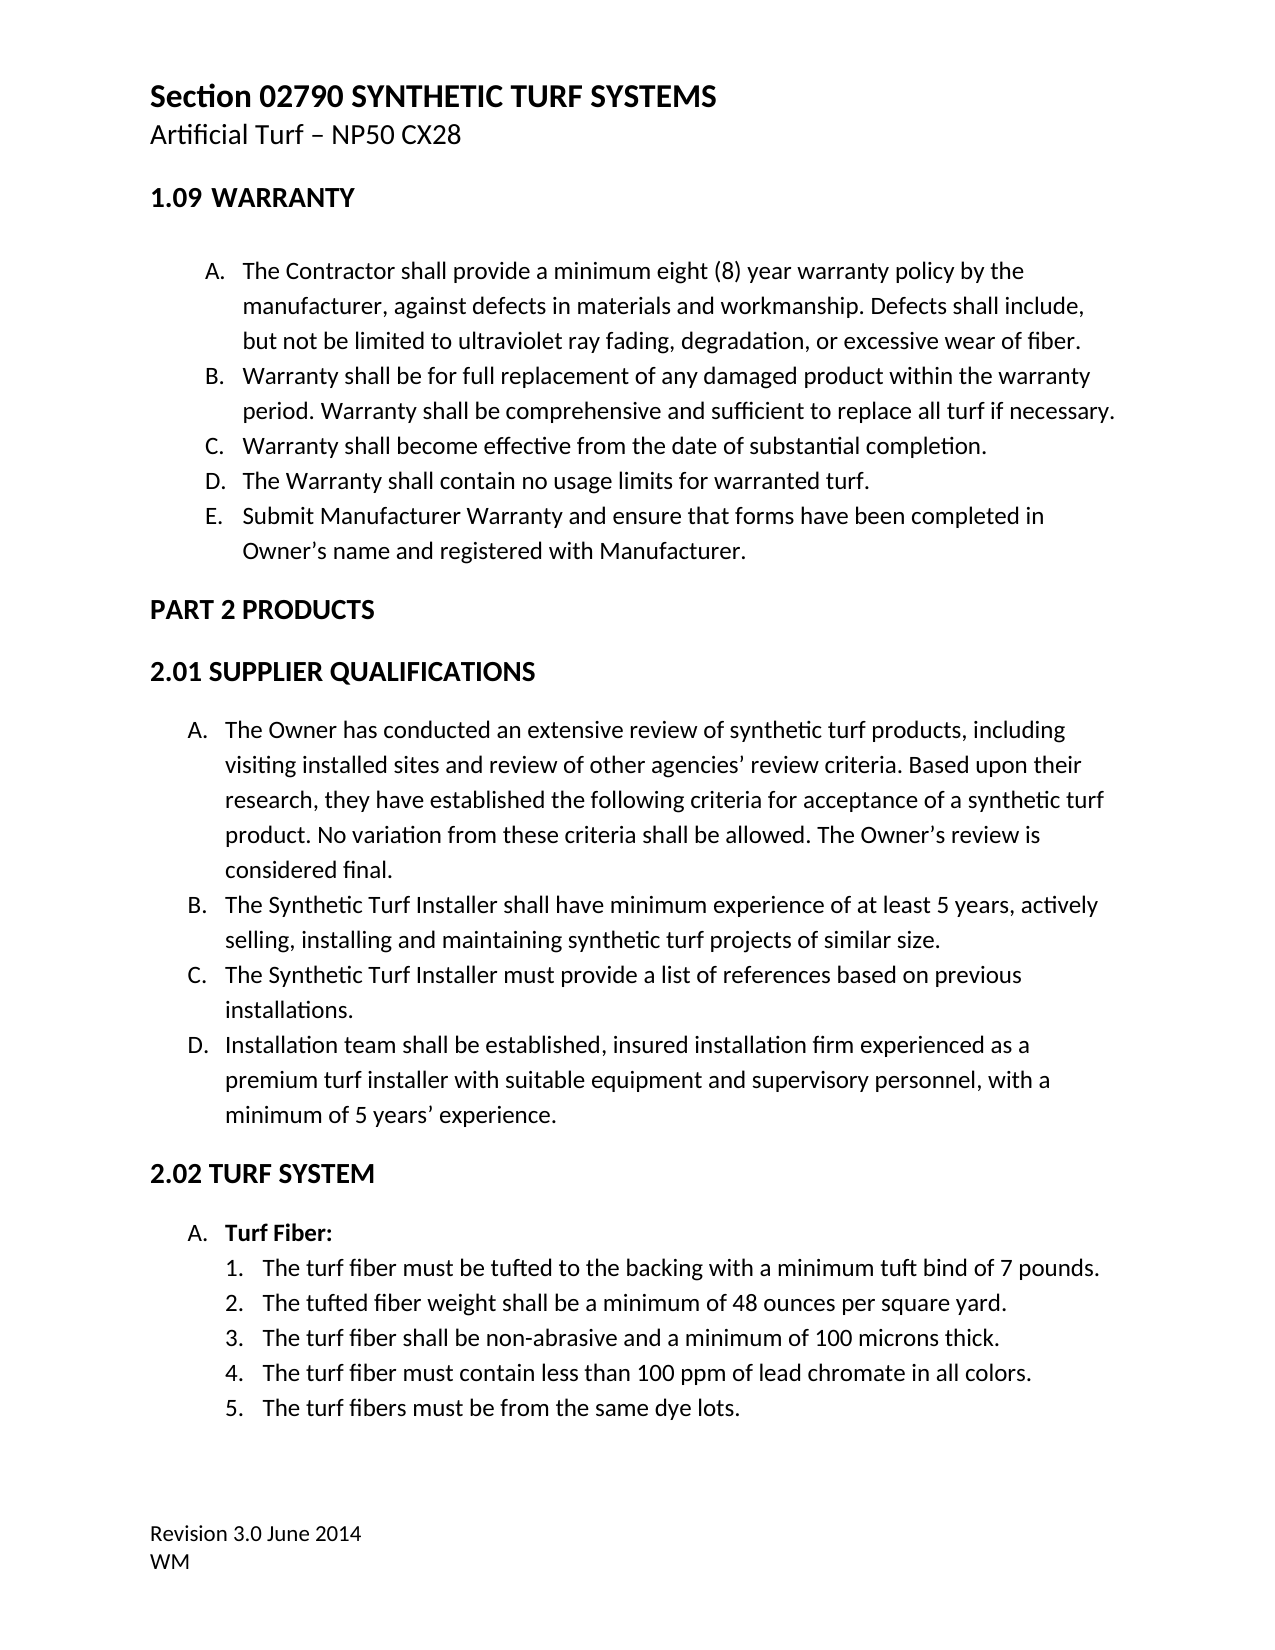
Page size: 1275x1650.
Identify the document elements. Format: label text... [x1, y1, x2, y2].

text 2.02 TURF SYSTEM [150, 1156, 1125, 1191]
list The Owner has conducted an extensive review of synthetic turf products, including visiting installed sites and review of other agencies’ review criteria. Based upon their research, they have established the following criteria for acceptance of a synthetic turf product. No variation from these criteria shall be allowed. The Owner’s review is considered final. [187, 715, 1125, 885]
list The turf fiber must be tufted to the backing with a minimum tuft bind of 7 pounds. [225, 1252, 1125, 1283]
list The turf fiber must contain less than 100 ppm of lead chromate in all colors. [225, 1357, 1125, 1388]
list WARRANTY [150, 179, 1125, 215]
text 2.01 SUPPLIER QUALIFICATIONS [150, 653, 1125, 688]
list Warranty shall be for full replacement of any damaged product within the warranty period. Warranty shall be comprehensive and sufficient to replace all turf if necessary. [205, 360, 1125, 426]
list The Synthetic Turf Installer shall have minimum experience of at least 5 years, actively selling, installing and maintaining synthetic turf projects of similar size. [187, 890, 1125, 955]
list Installation team shall be established, insured installation firm experienced as a premium turf installer with suitable equipment and supervisory personnel, with a minimum of 5 years’ experience. [187, 1030, 1125, 1130]
list Warranty shall become effective from the date of substantial completion. [205, 430, 1125, 461]
list The Warranty shall contain no usage limits for warranted turf. [205, 465, 1125, 496]
list Submit Manufacturer Warranty and ensure that forms have been completed in Owner’s name and registered with Manufacturer. [205, 500, 1125, 566]
list The tufted fiber weight shall be a minimum of 48 ounces per square yard. [225, 1287, 1125, 1318]
text PART 2 PRODUCTS [150, 591, 1125, 627]
list The turf fibers must be from the same dye lots. [225, 1392, 1125, 1423]
list The turf fiber shall be non-abrasive and a minimum of 100 microns thick. [225, 1322, 1125, 1353]
list The Contractor shall provide a minimum eight (8) year warranty policy by the manufacturer, against defects in materials and workmanship. Defects shall include, but not be limited to ultraviolet ray fading, degradation, or excessive wear of fiber. [205, 255, 1125, 356]
list Turf Fiber: [187, 1217, 1125, 1248]
list The Synthetic Turf Installer must provide a list of references based on previous installations. [187, 960, 1125, 1025]
